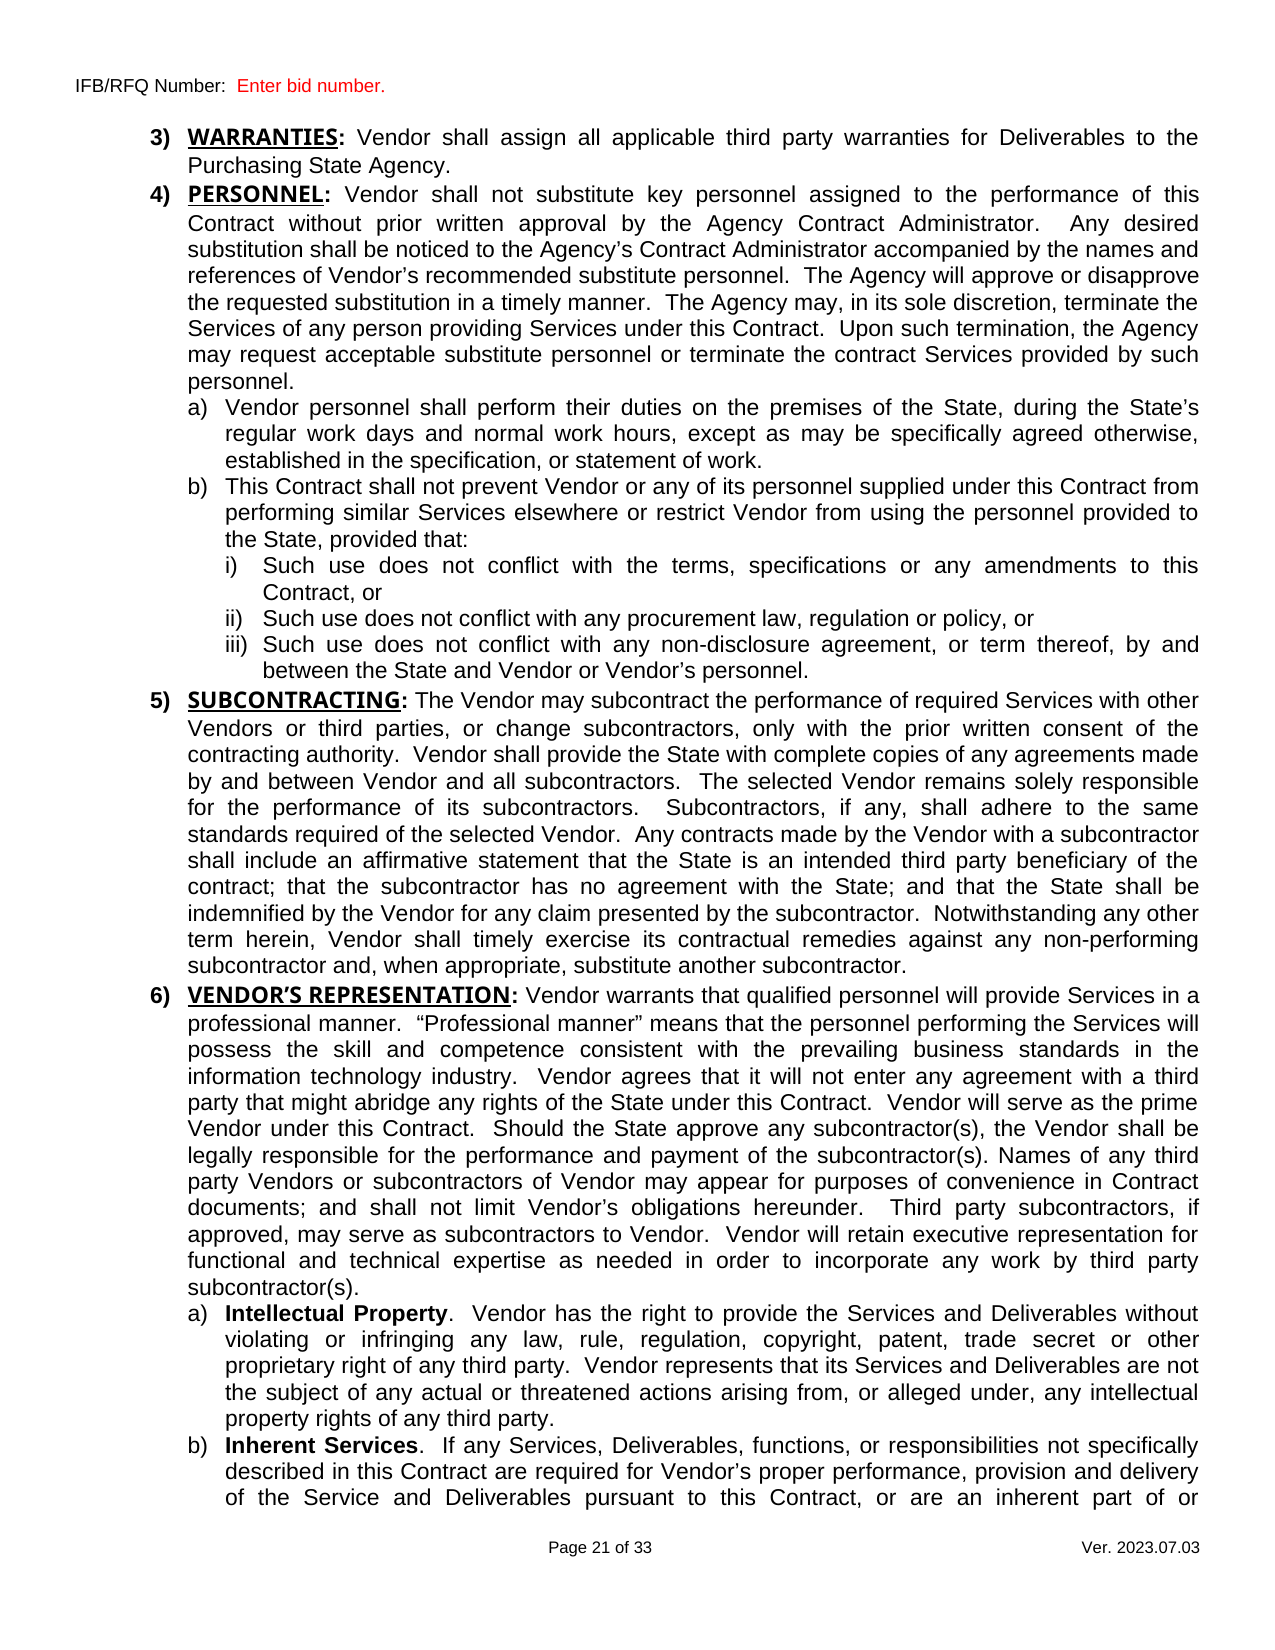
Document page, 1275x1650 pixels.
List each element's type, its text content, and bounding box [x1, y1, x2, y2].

list Such use does not conflict with the terms, specifications or any amendments to this Contract, or [225, 552, 1200, 605]
list Such use does not conflict with any procurement law, regulation or policy, or [225, 605, 1200, 631]
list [187, 1432, 1200, 1511]
list Subcontracting: The Vendor may subcontract the performance of required Services with other Vendors or third parties, or change subcontractors, only with the prior written consent of the contracting authority. Vendor shall provide the State with complete copies of any agreements made by and between Vendor and all subcontractors. The selected Vendor remains solely responsible for the performance of its subcontractors. Subcontractors, if any, shall adhere to the same standards required of the selected Vendor. Any contracts made by the Vendor with a subcontractor shall include an affirmative statement that the State is an intended third party beneficiary of the contract; that the subcontractor has no agreement with the State; and that the State shall be indemnified by the Vendor for any claim presented by the subcontractor. Notwithstanding any other term herein, Vendor shall timely exercise its contractual remedies against any non-performing subcontractor and, when appropriate, substitute another subcontractor. [150, 684, 1200, 979]
list This Contract shall not prevent Vendor or any of its personnel supplied under this Contract from performing similar Services elsewhere or restrict Vendor from using the personnel provided to the State, provided that: [187, 473, 1200, 552]
list Vendor’s Representation: Vendor warrants that qualified personnel will provide Services in a professional manner. “Professional manner” means that the personnel performing the Services will possess the skill and competence consistent with the prevailing business standards in the information technology industry. Vendor agrees that it will not enter any agreement with a third party that might abridge any rights of the State under this Contract. Vendor will serve as the prime Vendor under this Contract. Should the State approve any subcontractor(s), the Vendor shall be legally responsible for the performance and payment of the subcontractor(s). Names of any third party Vendors or subcontractors of Vendor may appear for purposes of convenience in Contract documents; and shall not limit Vendor’s obligations hereunder. Third party subcontractors, if approved, may serve as subcontractors to Vendor. Vendor will retain executive representation for functional and technical expertise as needed in order to incorporate any work by third party subcontractor(s). [150, 979, 1200, 1300]
list Such use does not conflict with any non-disclosure agreement, or term thereof, by and between the State and Vendor or Vendor’s personnel. [225, 631, 1200, 684]
list Vendor personnel shall perform their duties on the premises of the State, during the State’s regular work days and normal work hours, except as may be specifically agreed otherwise, established in the specification, or statement of work. [187, 394, 1200, 473]
list Intellectual Property. Vendor has the right to provide the Services and Deliverables without violating or infringing any law, rule, regulation, copyright, patent, trade secret or other proprietary right of any third party. Vendor represents that its Services and Deliverables are not the subject of any actual or threatened actions arising from, or alleged under, any intellectual property rights of any third party. [187, 1300, 1200, 1432]
list Warranties: Vendor shall assign all applicable third party warranties for Deliverables to the Purchasing State Agency. [150, 121, 1200, 178]
list Personnel: Vendor shall not substitute key personnel assigned to the performance of this Contract without prior written approval by the Agency Contract Administrator. Any desired substitution shall be noticed to the Agency’s Contract Administrator accompanied by the names and references of Vendor’s recommended substitute personnel. The Agency will approve or disapprove the requested substitution in a timely manner. The Agency may, in its sole discretion, terminate the Services of any person providing Services under this Contract. Upon such termination, the Agency may request acceptable substitute personnel or terminate the contract Services provided by such personnel. [150, 178, 1200, 394]
